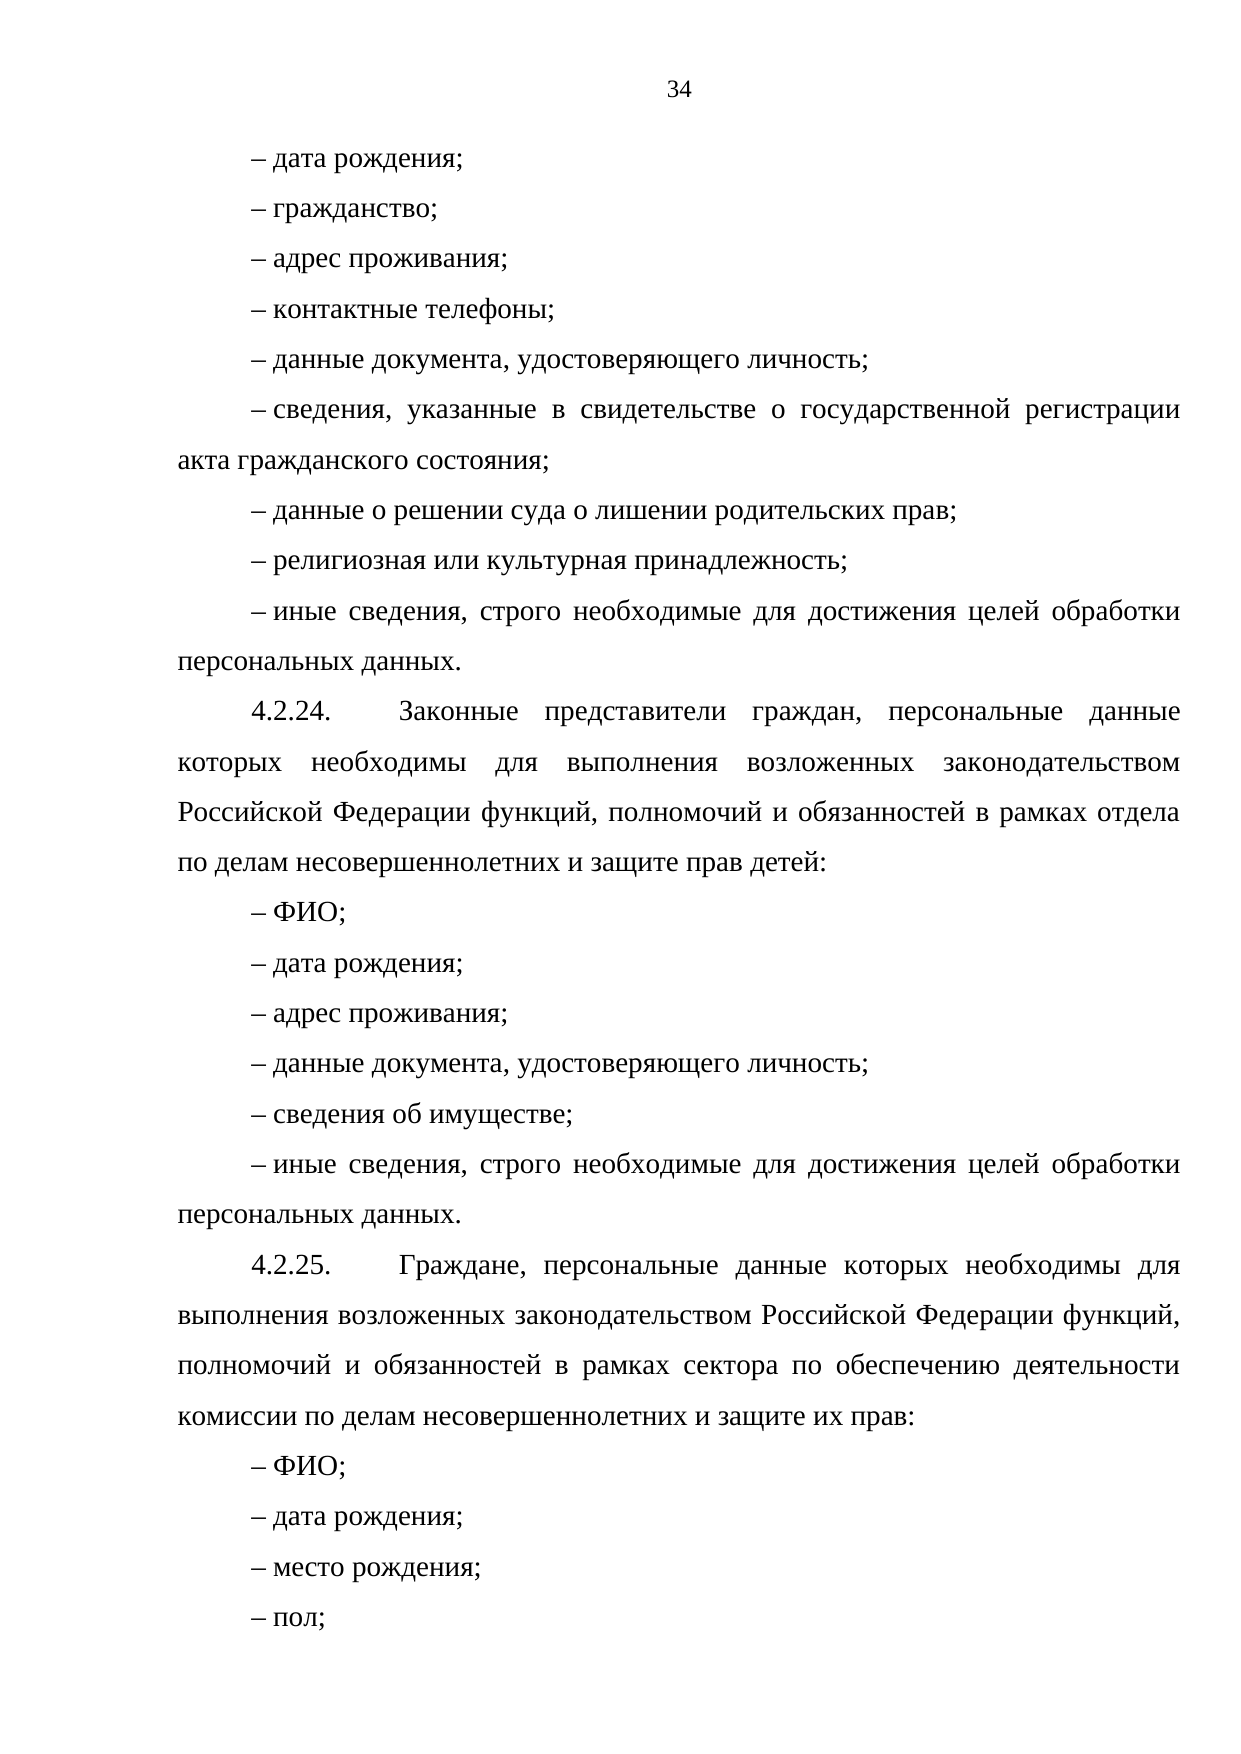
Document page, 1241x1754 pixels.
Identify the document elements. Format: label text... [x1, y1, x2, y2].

list контактные телефоны; [177, 291, 1181, 324]
list данные документа, удостоверяющего личность; [177, 1046, 1181, 1079]
list сведения, указанные в свидетельстве о государственной регистрации акта гражданского состояния; [177, 391, 1181, 475]
list Законные представители граждан, персональные данные которых необходимы для выполнения возложенных законодательством Российской Федерации функций, полномочий и обязанностей в рамках отдела по делам несовершеннолетних и защите прав детей: [177, 693, 1181, 878]
list иные сведения, строго необходимые для достижения целей обработки персональных данных. [177, 593, 1181, 677]
list адрес проживания; [177, 995, 1181, 1029]
list дата рождения; [177, 140, 1181, 173]
list место рождения; [177, 1549, 1181, 1582]
list иные сведения, строго необходимые для достижения целей обработки персональных данных. [177, 1146, 1181, 1230]
list пол; [177, 1599, 1181, 1632]
list данные о решении суда о лишении родительских прав; [177, 492, 1181, 526]
list адрес проживания; [177, 241, 1181, 274]
list ФИО; [177, 1448, 1181, 1482]
list Граждане, персональные данные которых необходимы для выполнения возложенных законодательством Российской Федерации функций, полномочий и обязанностей в рамках сектора по обеспечению деятельности комиссии по делам несовершеннолетних и защите их прав: [177, 1247, 1181, 1431]
list дата рождения; [177, 1498, 1181, 1532]
list дата рождения; [177, 945, 1181, 978]
list сведения об имуществе; [177, 1096, 1181, 1129]
list ФИО; [177, 894, 1181, 928]
list религиозная или культурная принадлежность; [177, 542, 1181, 576]
list гражданство; [177, 190, 1181, 224]
list данные документа, удостоверяющего личность; [177, 341, 1181, 375]
